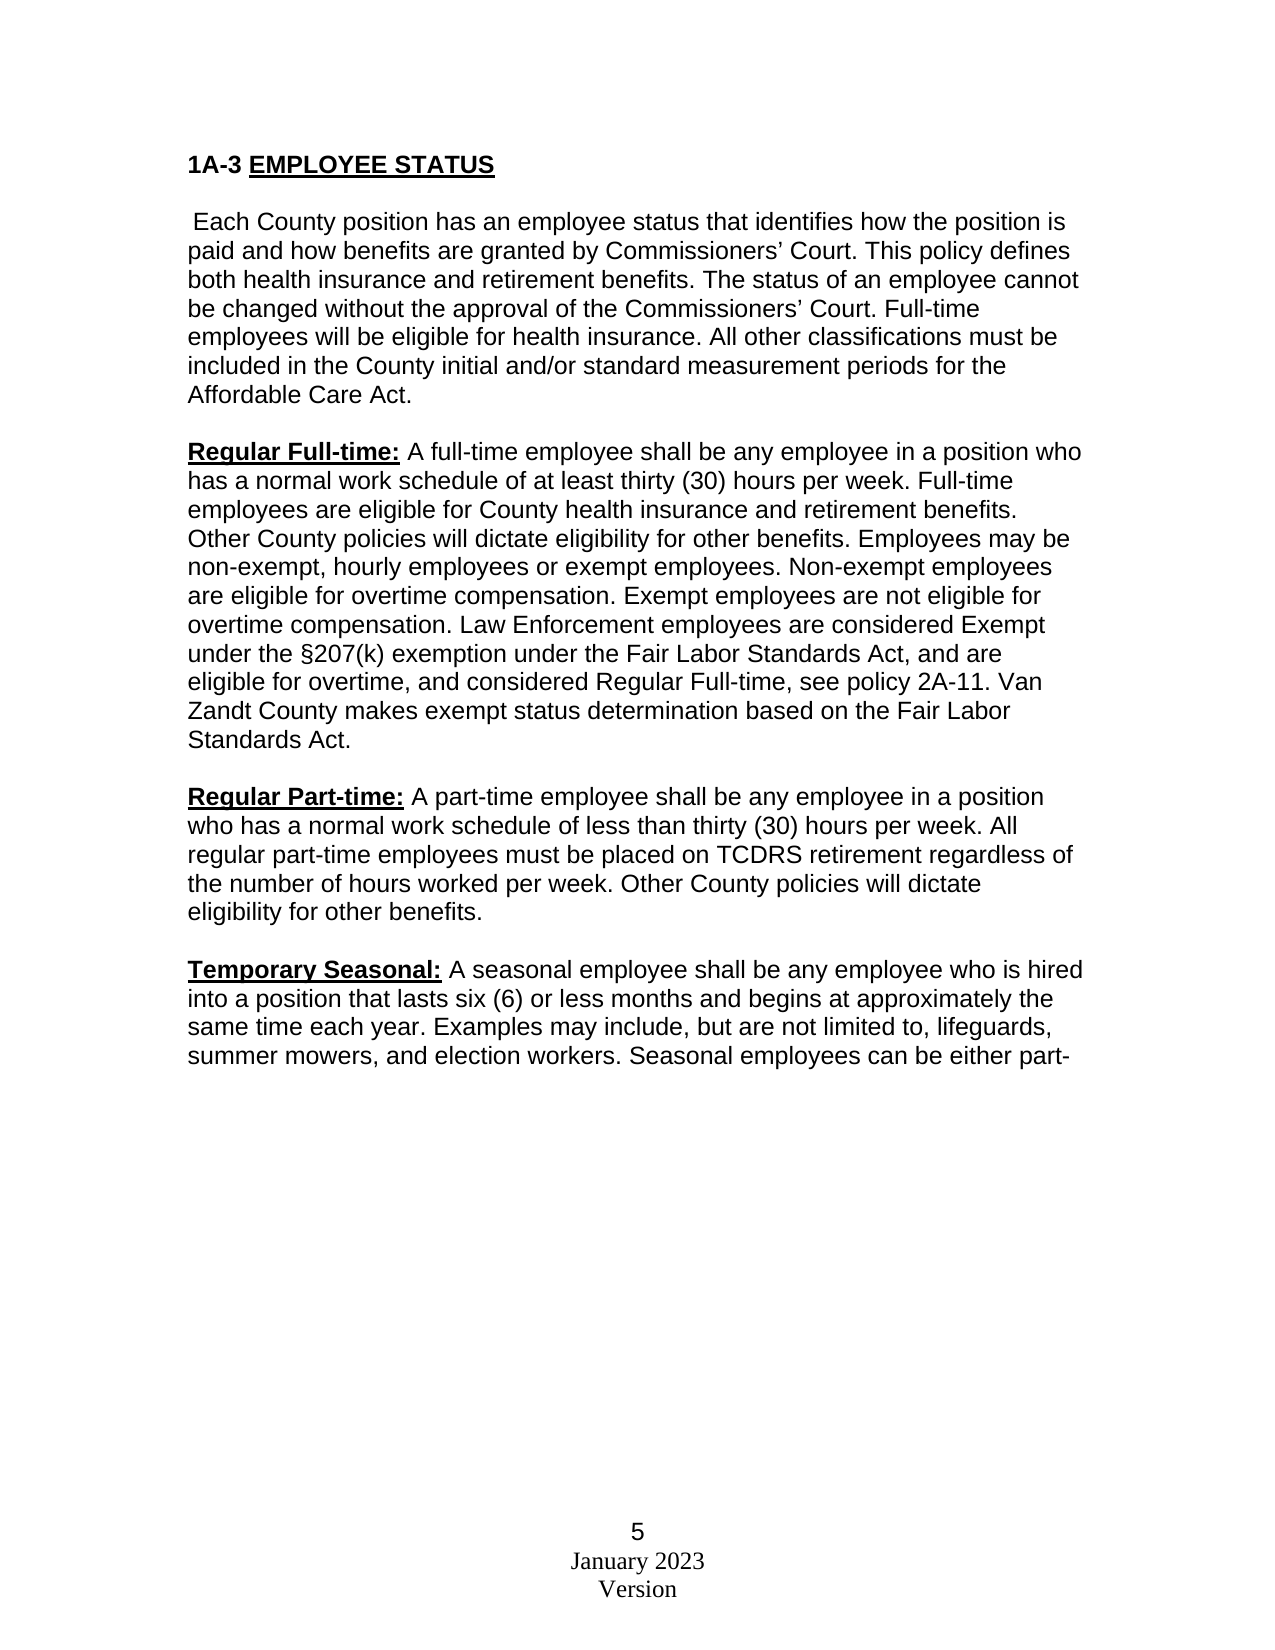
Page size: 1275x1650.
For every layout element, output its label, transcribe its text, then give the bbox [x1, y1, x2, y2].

text Regular Part-time: A part-time employee shall be any employee in a position who has a normal work schedule of less than thirty (30) hours per week. All regular part-time employees must be placed on TCDRS retirement regardless of the number of hours worked per week. Other County policies will dictate eligibility for other benefits. [187, 782, 1076, 926]
text Each County position has an employee status that identifies how the position is paid and how benefits are granted by Commissioners’ Court. This policy defines both health insurance and retirement benefits. The status of an employee cannot be changed without the approval of the Commissioners’ Court. Full-time employees will be eligible for health insurance. All other classifications must be included in the County initial and/or standard measurement periods for the Affordable Care Act. [187, 207, 1088, 408]
text Temporary Seasonal: A seasonal employee shall be any employee who is hired into a position that lasts six (6) or less months and begins at approximately the same time each year. Examples may include, but are not limited to, lifeguards, summer mowers, and election workers. Seasonal employees can be either part- time or full-time, and they do not qualify for health insurance through the County under the Affordable Care Act. Temporary seasonal employees are not eligible for retirement benefits under TCDRS. Other County policies will dictate eligibility for other benefits. [187, 955, 1086, 1070]
text Other County policies will dictate eligibility for other benefits. Employees may be non-exempt, hourly employees or exempt employees. Non-exempt employees are eligible for overtime compensation. Exempt employees are not eligible for overtime compensation. Law Enforcement employees are considered Exempt under the §207(k) exemption under the Fair Labor Standards Act, and are eligible for overtime, and considered Regular Full-time, see policy 2A-11. Van Zandt County makes exempt status determination based on the Fair Labor Standards Act. [187, 524, 1079, 754]
text Regular Full-time: A full-time employee shall be any employee in a position who has a normal work schedule of at least thirty (30) hours per week. Full-time employees are eligible for County health insurance and retirement benefits. [187, 437, 1084, 524]
subtitle 1A-3 EMPLOYEE STATUS [187, 150, 1142, 178]
